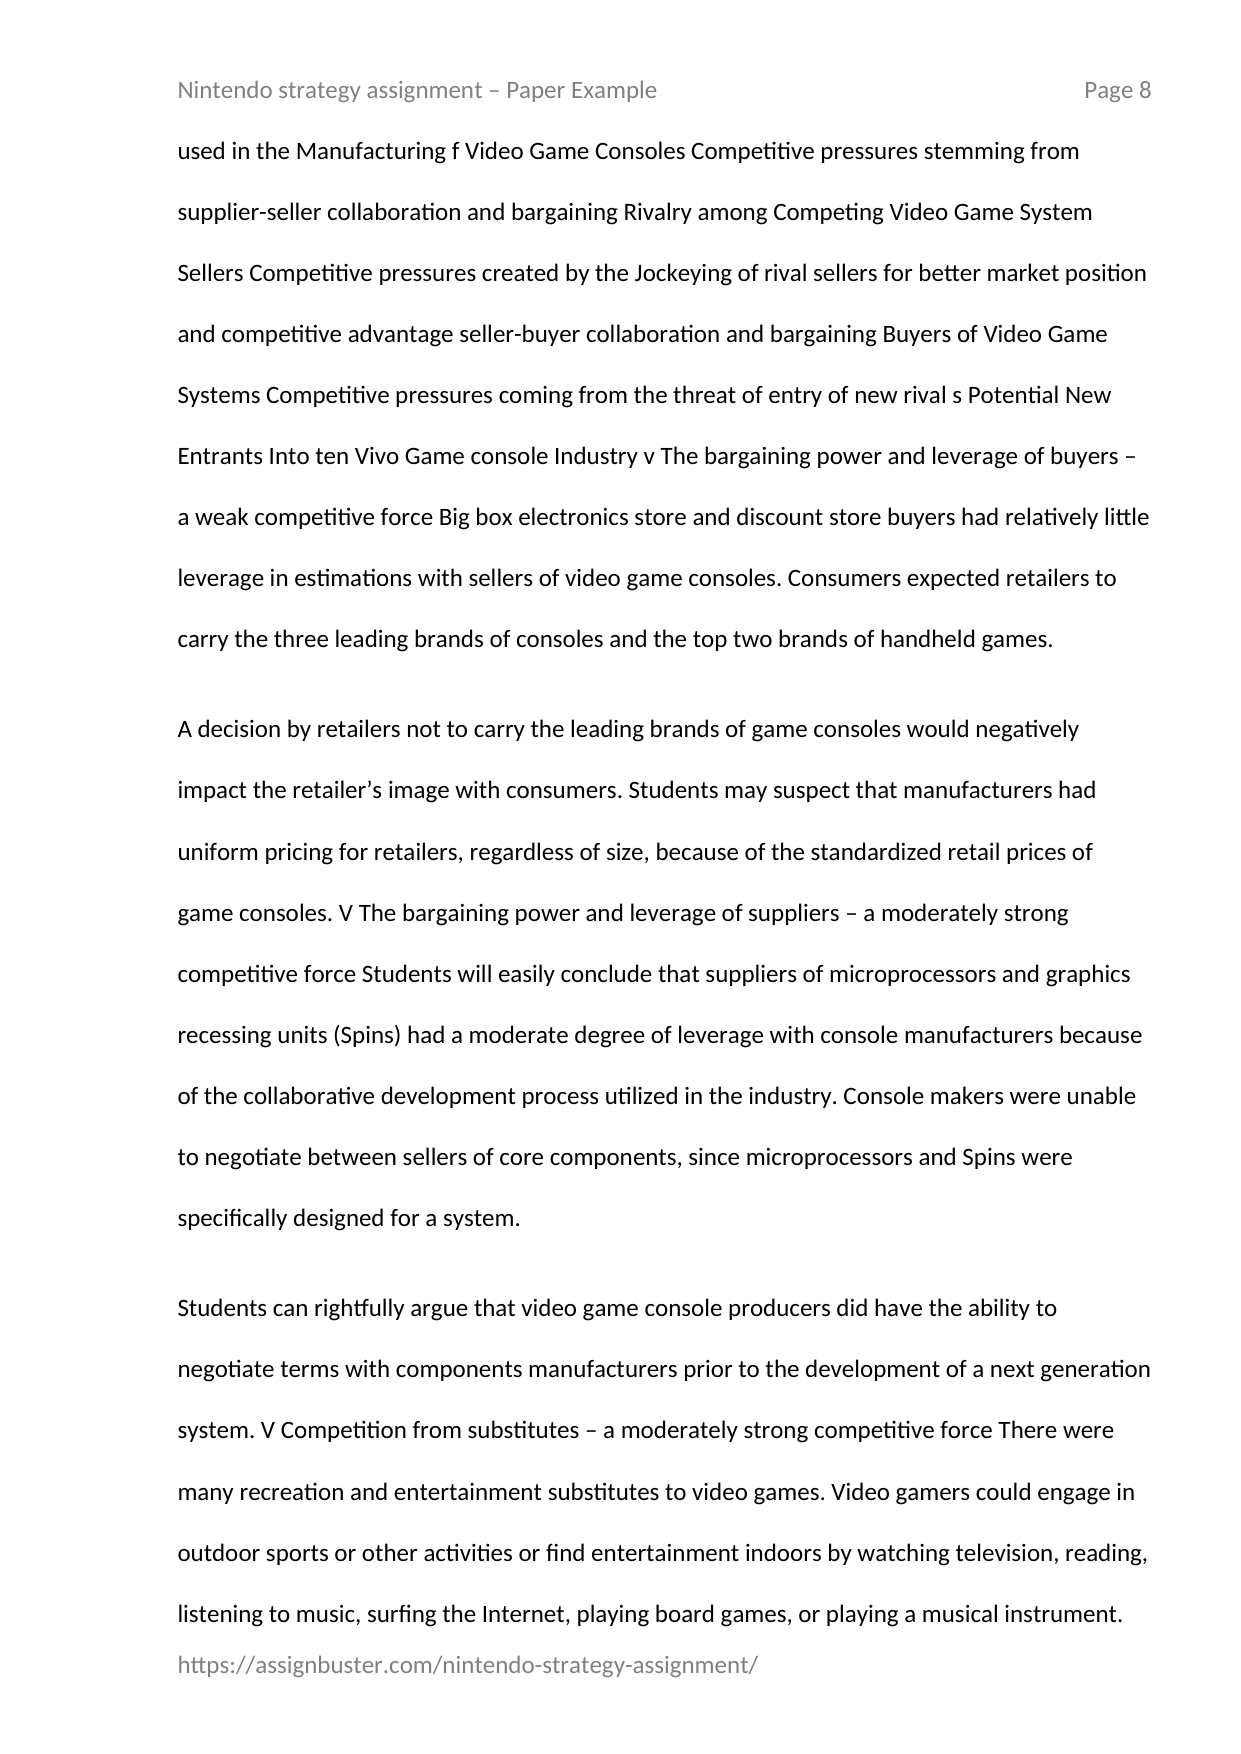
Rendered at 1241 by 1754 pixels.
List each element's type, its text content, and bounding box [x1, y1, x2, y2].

text A decision by retailers not to carry the leading brands of game consoles would negatively impact the retailer’s image with consumers. Students may suspect that manufacturers had uniform pricing for retailers, regardless of size, because of the standardized retail prices of game consoles. V The bargaining power and leverage of suppliers – a moderately strong competitive force Students will easily conclude that suppliers of microprocessors and graphics recessing units (Spins) had a moderate degree of leverage with console manufacturers because of the collaborative development process utilized in the industry. Console makers were unable to negotiate between sellers of core components, since microprocessors and Spins were specifically designed for a system. [177, 714, 1152, 1232]
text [177, 135, 1152, 654]
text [177, 1292, 1152, 1628]
